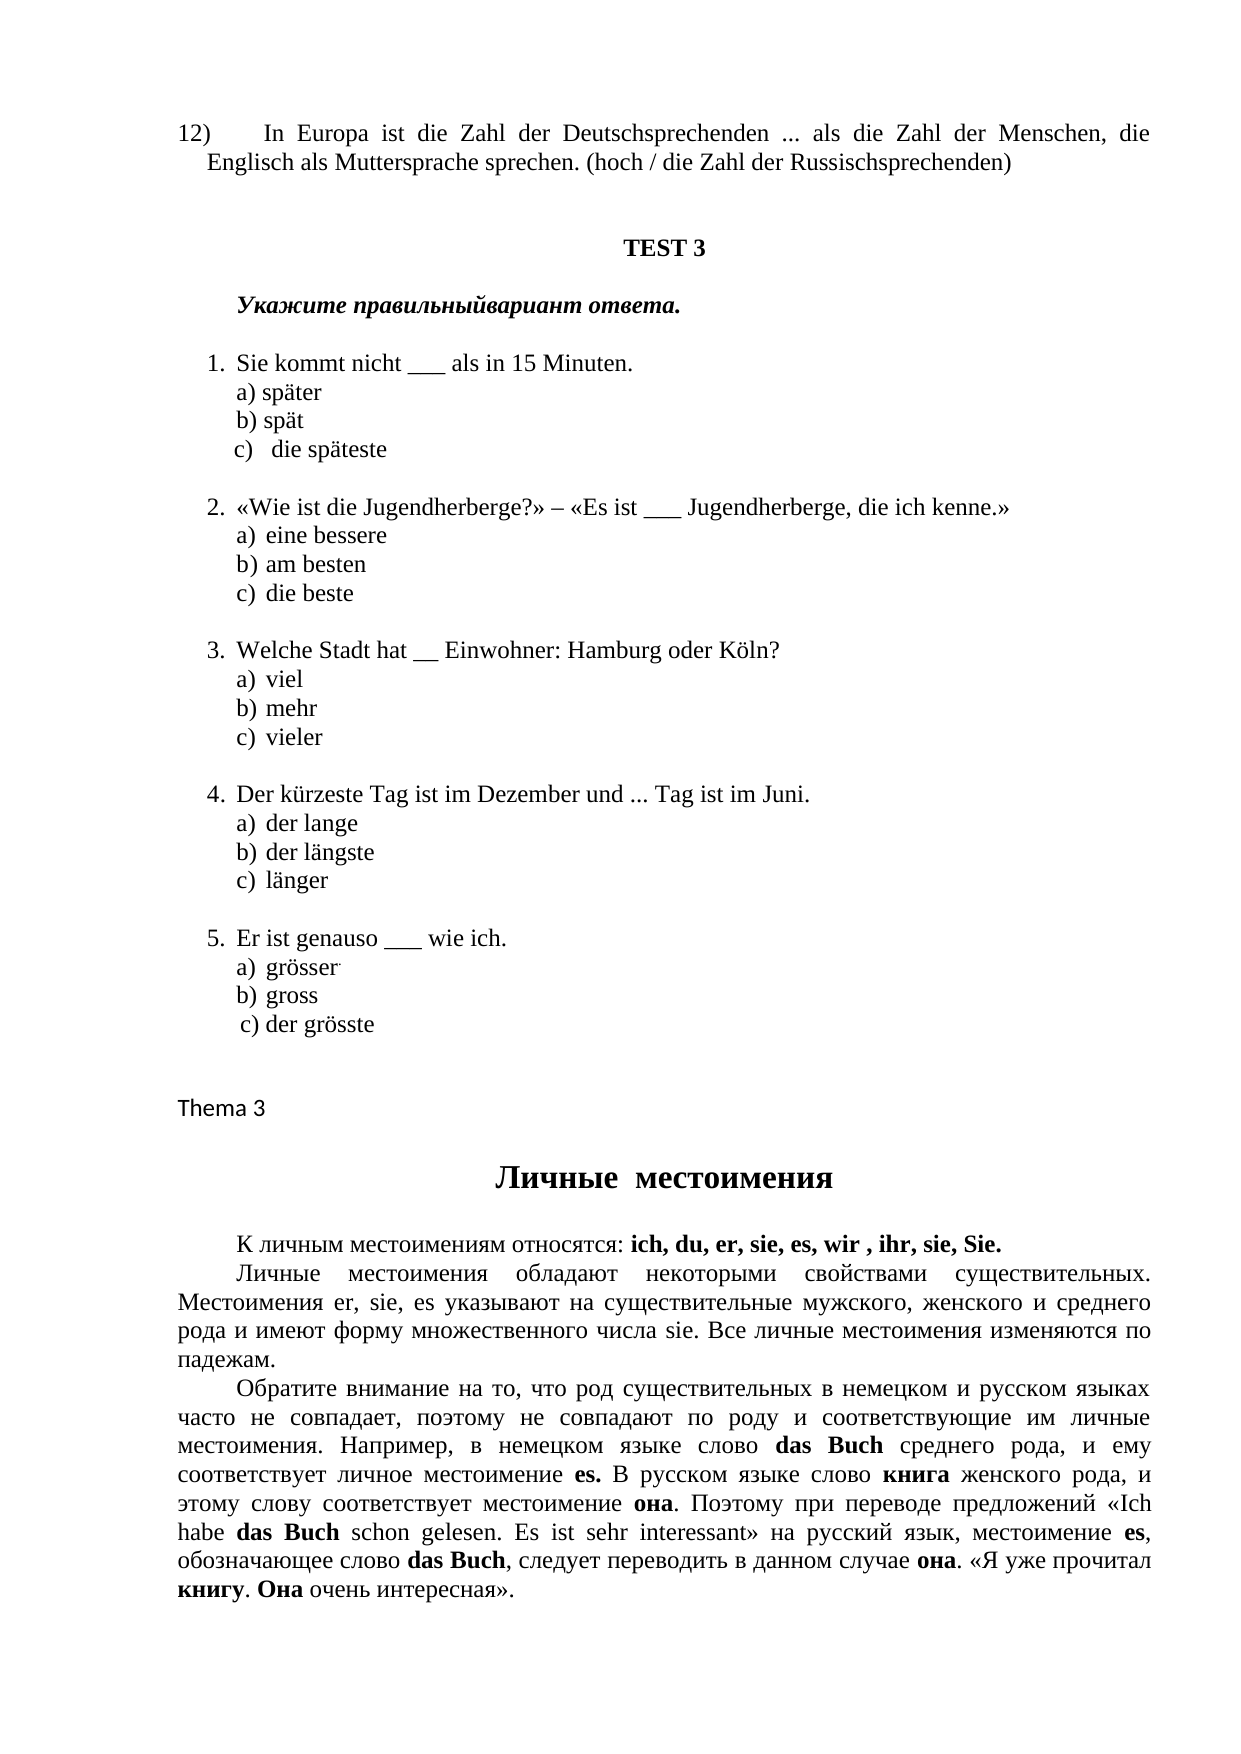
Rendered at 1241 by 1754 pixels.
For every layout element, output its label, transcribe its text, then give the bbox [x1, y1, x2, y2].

text Личные местоимения обладают некоторыми свойствами существительных. Местоимения er, sie, es указывают на существительные мужского, женского и среднего рода и имеют форму множественного числа sie. Все личные местоимения изменяются по падежам. [177, 1258, 1152, 1373]
list b) der längste [236, 837, 1152, 866]
text c) der grösste [177, 1009, 1152, 1038]
list 2. «Wie ist die Jugendherberge?» – «Es ist ___ Jugendherberge, die ich kenne.» [207, 492, 1152, 521]
list In Europa ist die Zahl der Deutschsprechenden ... als die Zahl der Menschen, die Englisch als Muttersprache sprechen. (hoch / die Zahl der Russischsprechenden) [177, 118, 1152, 176]
text Укажите правильныйвариант ответа. [177, 291, 1152, 319]
list c) vieler [236, 722, 1152, 751]
list c) länger [236, 866, 1152, 894]
list 1. Sie kommt nicht ___ als in 15 Minuten. [207, 348, 1152, 377]
list a) der lange [236, 808, 1152, 837]
text К личным местоимениям относятся: ich, du, er, sie, es, wir , ihr, sie, Sie. [177, 1229, 1152, 1258]
list c) die späteste [233, 434, 1152, 463]
list 3. Welche Stadt hat __ Einwohner: Hamburg oder Köln? [207, 636, 1152, 664]
list b) mehr [236, 693, 1152, 722]
list b) spät [236, 406, 1152, 434]
list b) am besten [236, 549, 1152, 578]
list c) die beste [236, 578, 1152, 607]
list b) gross [236, 981, 1152, 1009]
subtitle Thema 3 [177, 1092, 1152, 1122]
list 5. Er ist genauso ___ wie ich. [207, 923, 1152, 952]
text Обратите внимание на то, что род существительных в немецком и русском языках часто не совпадает, поэтому не совпадают по роду и соответствующие им личные местоимения. Например, в немецком языке слово das Buch среднего рода, и ему соответствует личное местоимение es. В русском языке слово книга женского рода, и этому слову соответствует местоимение она. Поэтому при переводе предложений «Ich habe das Buch schon gelesen. Es ist sehr interessant» на русский язык, местоимение es, обозначающее слово das Buch, следует переводить в данном случае она. «Я уже прочитал книгу. Она очень интересная». [177, 1373, 1152, 1603]
list a) grösser. [236, 952, 1152, 981]
list a) eine bessere [236, 521, 1152, 549]
text Test 3 [177, 233, 1152, 262]
list 4. Der kürzeste Tag ist im Dezember und ... Tag ist im Juni. [207, 779, 1152, 808]
list a) viel [236, 664, 1152, 693]
list а) später [236, 377, 1152, 406]
text Личные местоимения [177, 1157, 1152, 1196]
